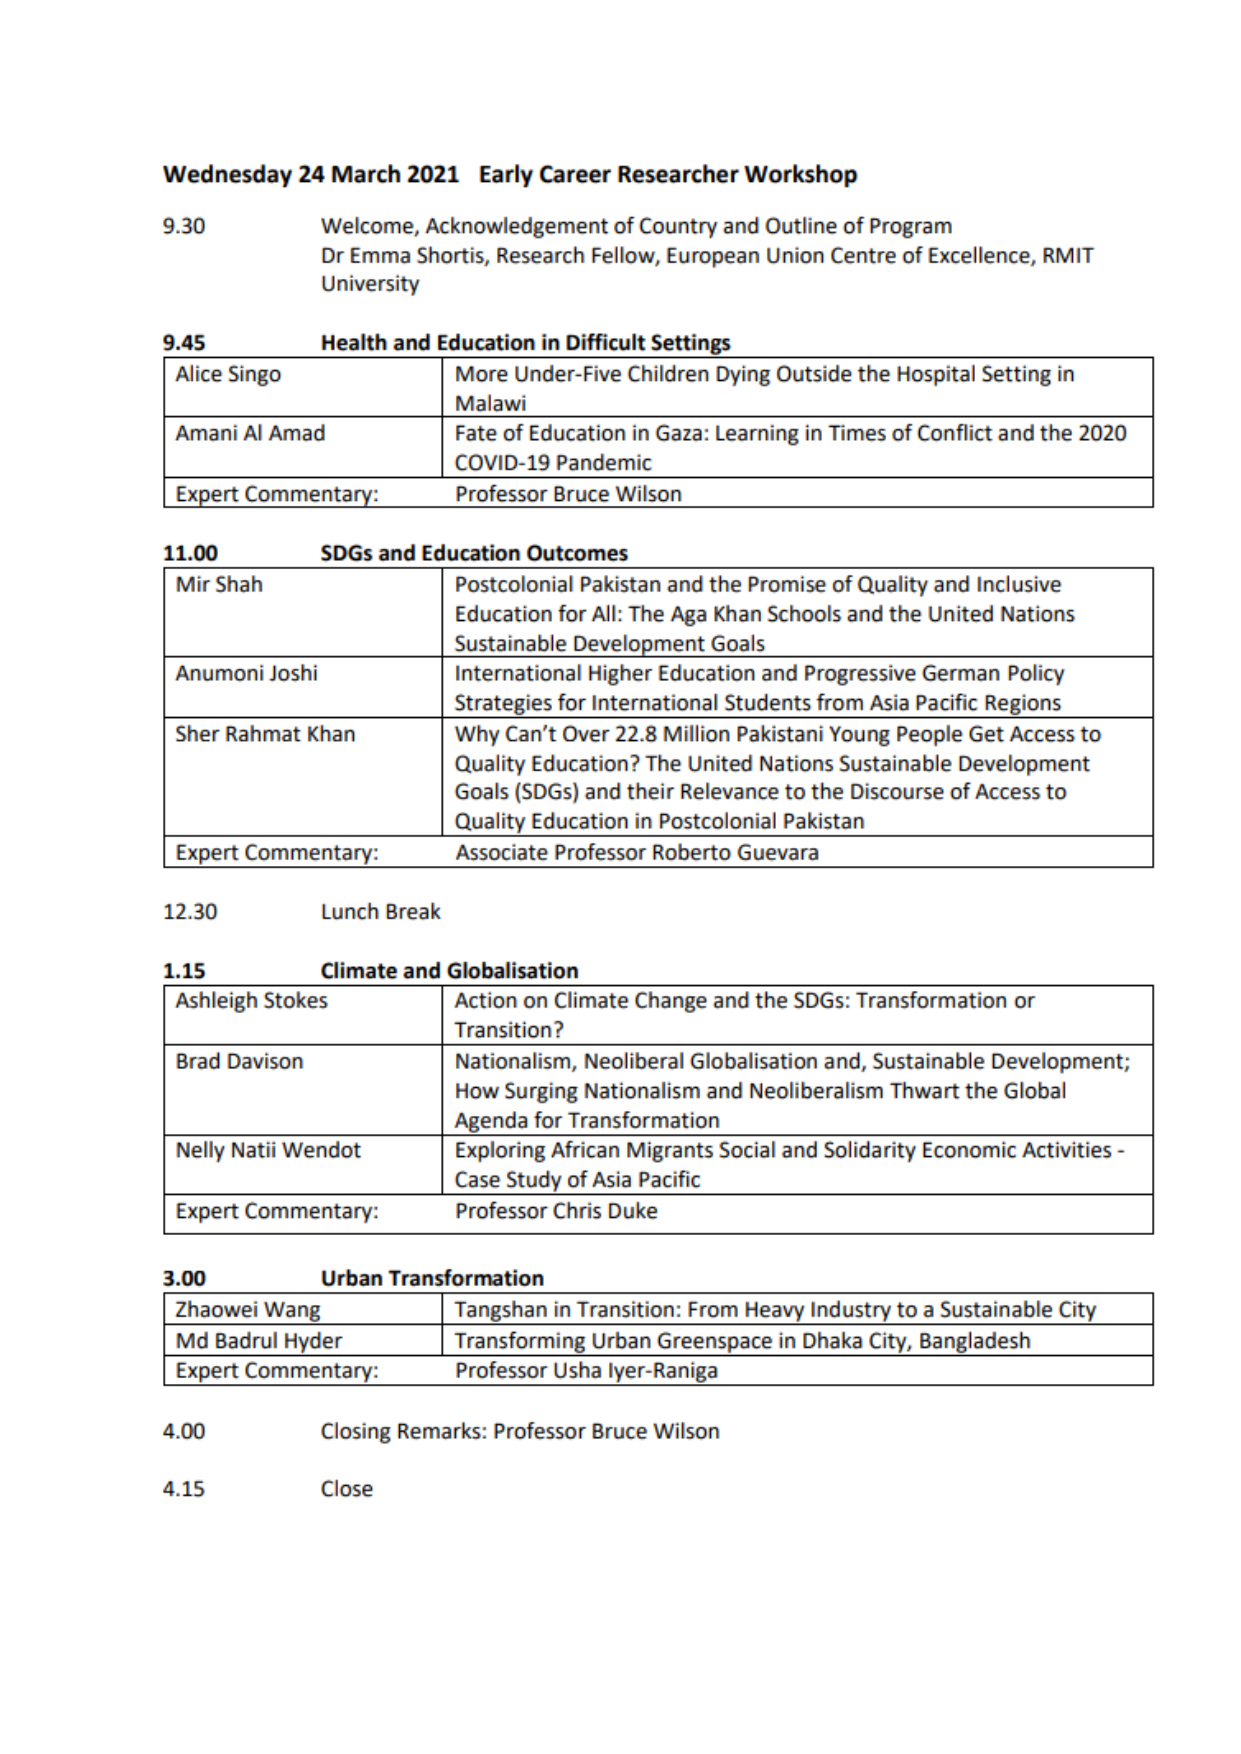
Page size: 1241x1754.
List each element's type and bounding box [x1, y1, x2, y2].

picture [150, 150, 1178, 1521]
